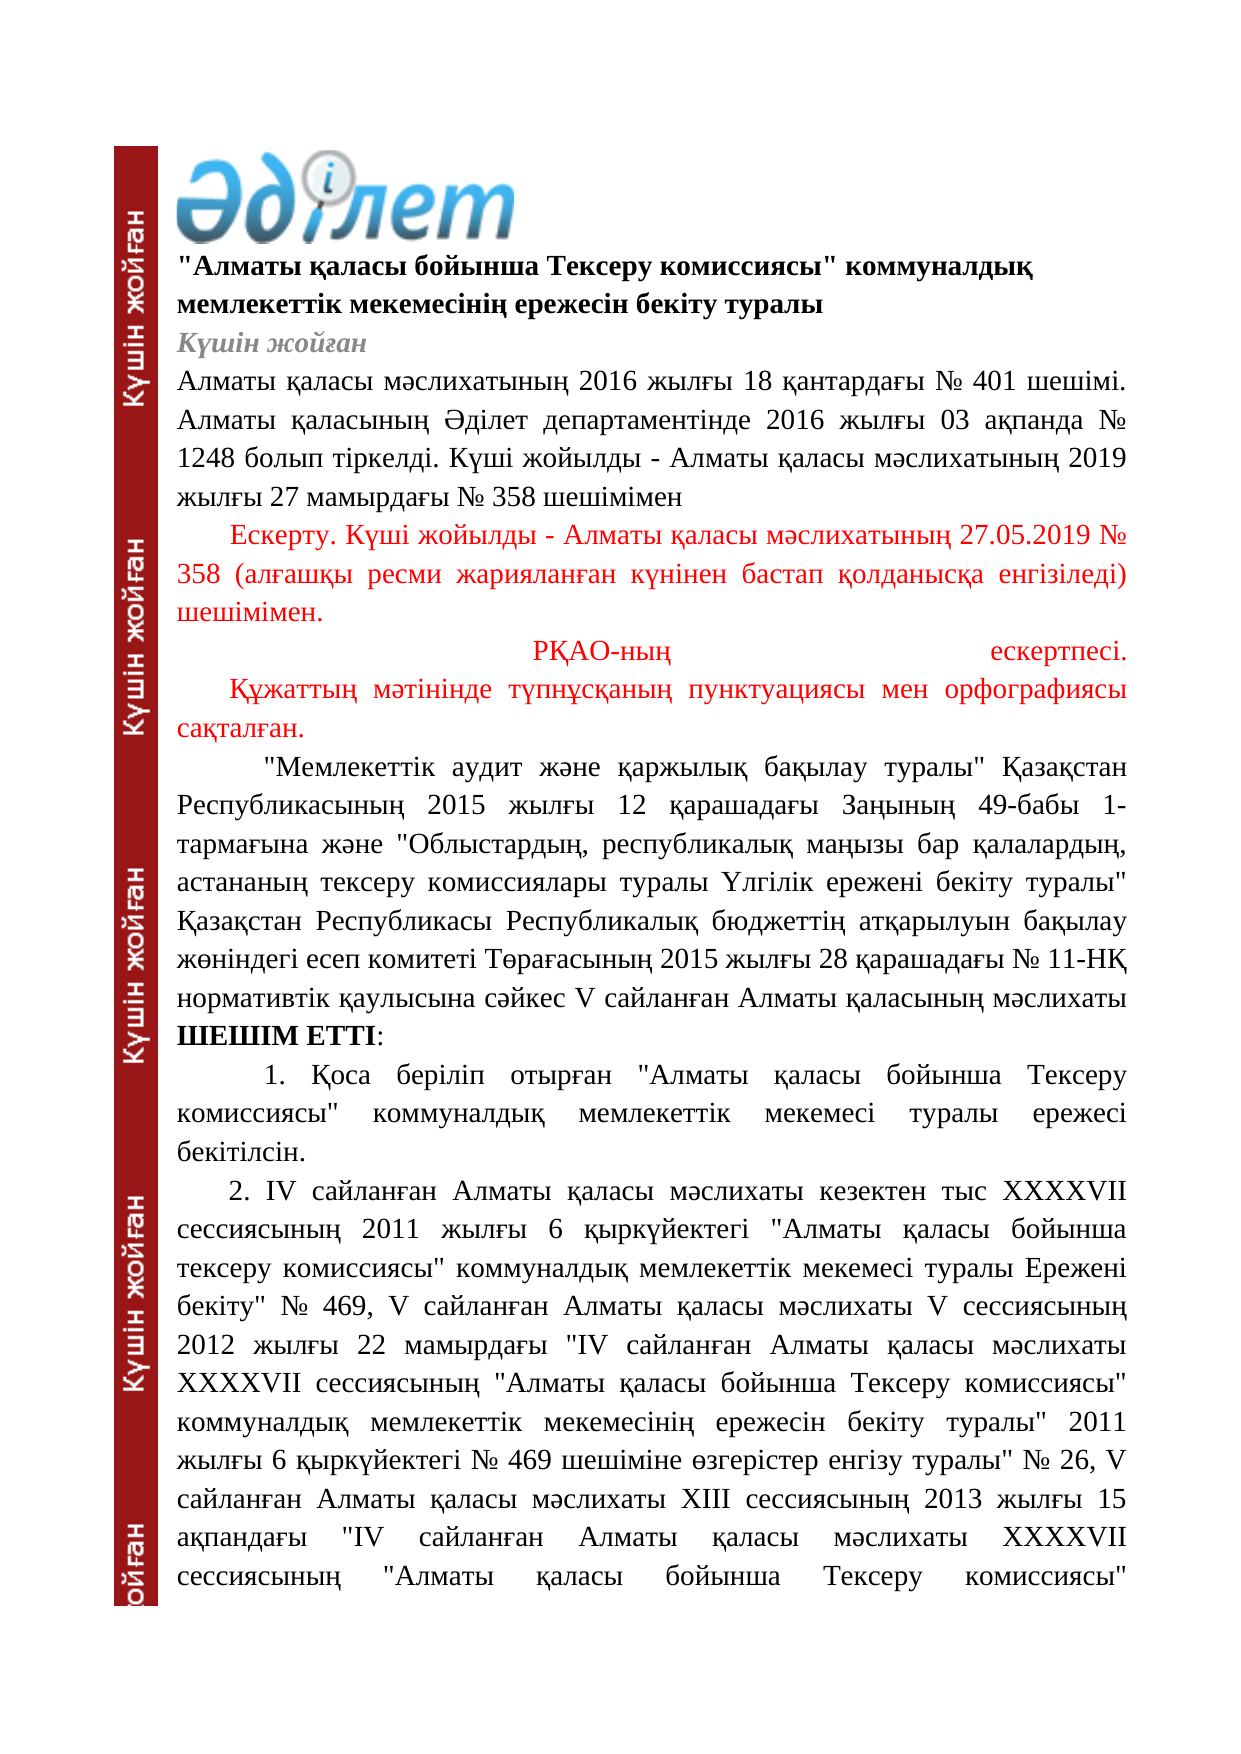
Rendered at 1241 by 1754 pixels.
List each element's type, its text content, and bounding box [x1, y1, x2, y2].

text "Мемлекеттік аудит және қаржылық бақылау туралы" Қазақстан Республикасының 2015 жылғы 12 қарашадағы Заңының 49-бабы 1-тармағына және "Облыстардың, республикалық маңызы бар қалалардың, астананың тексеру комиссиялары туралы Үлгілік ережені бекіту туралы" Қазақстан Республикасы Республикалық бюджеттің атқарылуын бақылау жөніндегі есеп комитеті Төрағасының 2015 жылғы 28 қарашадағы № 11-НҚ нормативтік қаулысына сәйкес V сайланған Алматы қаласының мәслихаты ШЕШІМ ЕТТІ: [112, 749, 1128, 1052]
text Күшін жойған [112, 325, 1128, 358]
text 1. Қоса беріліп отырған "Алматы қаласы бойынша Тексеру комиссиясы" коммуналдық мемлекеттік мекемесі туралы ережесі бекітілсін. [112, 1057, 1128, 1168]
picture [114, 1168, 158, 1173]
picture [114, 512, 158, 517]
picture [114, 1592, 158, 1606]
picture [114, 744, 158, 749]
picture [114, 146, 158, 248]
picture [114, 358, 158, 363]
picture [176, 150, 515, 244]
text Алматы қаласы мәслихатының 2016 жылғы 18 қантардағы № 401 шешімі. Алматы қаласының Әділет департаментінде 2016 жылғы 03 ақпанда № 1248 болып тіркелді. Күші жойылды - Алматы қаласы мәслихатының 2019 жылғы 27 мамырдағы № 358 шешімімен [112, 363, 1128, 512]
picture [114, 1052, 158, 1057]
picture [114, 320, 158, 325]
text Ескерту. Күші жойылды - Алматы қаласы мәслихатының 27.05.2019 № 358 (алғашқы ресми жарияланған күнінен бастап қолданысқа енгізіледі) шешімімен. РҚАО-ның ескертпесі. Құжаттың мәтінінде түпнұсқаның пунктуациясы мен орфографиясы сақталған. [112, 517, 1128, 744]
text "Алматы қаласы бойынша Тексеру комиссиясы" коммуналдық мемлекеттік мекемесінің ережесін бекіту туралы [112, 248, 1128, 320]
